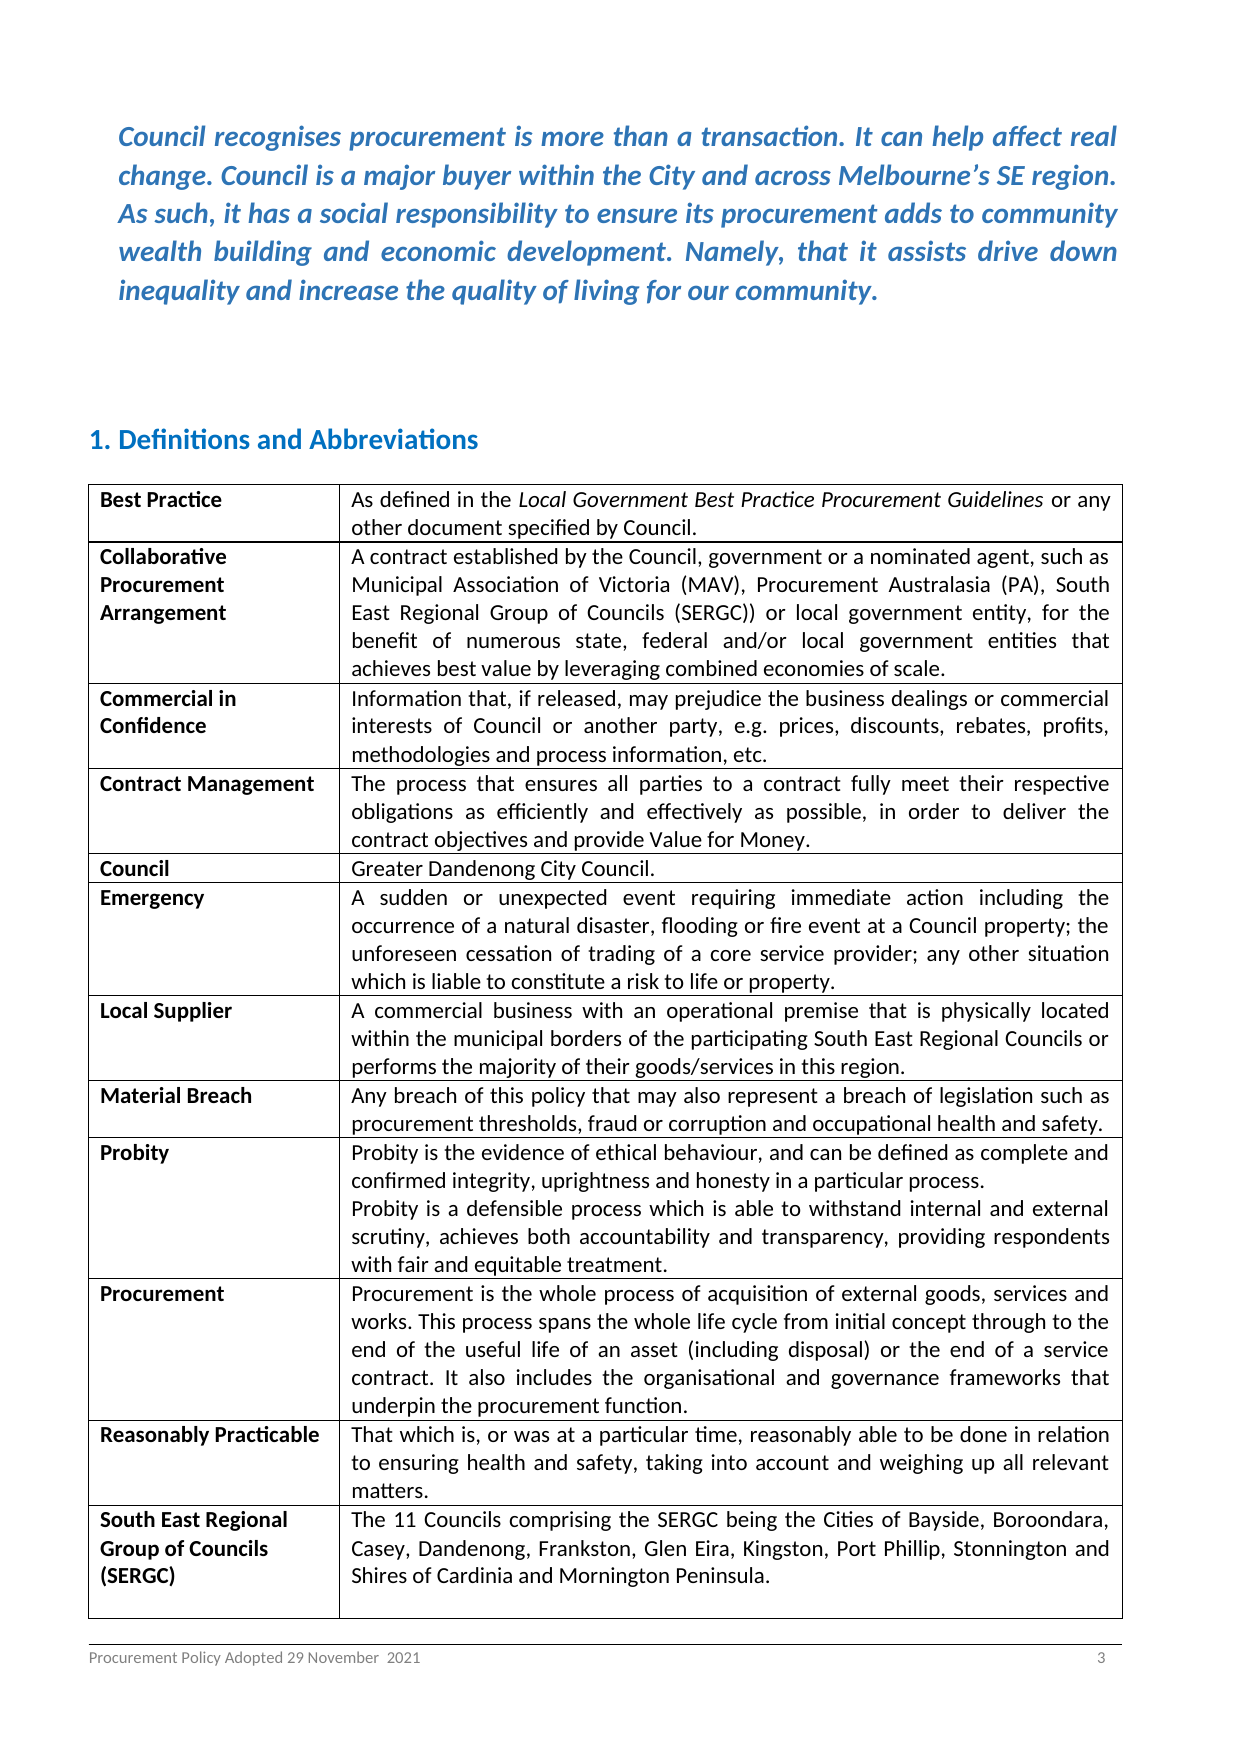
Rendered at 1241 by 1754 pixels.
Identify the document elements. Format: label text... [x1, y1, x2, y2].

table_cell Procurement is the whole process of acquisition of external goods, services and works. This process spans the whole life cycle from initial concept through to the end of the useful life of an asset (including disposal) or the end of a service contract. It also includes the organisational and governance frameworks that underpin the procurement function. [340, 1279, 1122, 1419]
table_cell Local Supplier [89, 996, 339, 1080]
table_cell Procurement [89, 1279, 339, 1419]
table_header As defined in the Local Government Best Practice Procurement Guidelines or any other document specified by Council. [340, 485, 1122, 541]
table_cell Probity [89, 1138, 339, 1278]
text Council recognises procurement is more than a transaction. It can help affect real change. Council is a major buyer within the City and across Melbourne’s SE region. As such, it has a social responsibility to ensure its procurement adds to community wealth building and economic development. Namely, that it assists drive down inequality and increase the quality of living for our community. [118, 118, 1122, 307]
table_cell Emergency [89, 883, 339, 995]
table_cell Collaborative Procurement Arrangement [89, 543, 339, 683]
table_cell Material Breach [89, 1081, 339, 1137]
table_header Best Practice [89, 485, 339, 541]
table_cell Probity is the evidence of ethical behaviour, and can be defined as complete and confirmed integrity, uprightness and honesty in a particular process. Probity is a defensible process which is able to withstand internal and external scrutiny, achieves both accountability and transparency, providing respondents with fair and equitable treatment. [340, 1138, 1122, 1278]
table_cell Contract Management [89, 769, 339, 853]
table_cell Greater Dandenong City Council. [340, 854, 1122, 882]
list Definitions and Abbreviations [88, 421, 1122, 456]
table_cell South East Regional Group of Councils (SERGC) [89, 1506, 339, 1618]
table_cell Reasonably Practicable [89, 1421, 339, 1504]
table_cell That which is, or was at a particular time, reasonably able to be done in relation to ensuring health and safety, taking into account and weighing up all relevant matters. [340, 1421, 1122, 1504]
table_cell The process that ensures all parties to a contract fully meet their respective obligations as efficiently and effectively as possible, in order to deliver the contract objectives and provide Value for Money. [340, 769, 1122, 853]
table_cell Council [89, 854, 339, 882]
table_cell Information that, if released, may prejudice the business dealings or commercial interests of Council or another party, e.g. prices, discounts, rebates, profits, methodologies and process information, etc. [340, 684, 1122, 768]
table_cell The 11 Councils comprising the SERGC being the Cities of Bayside, Boroondara, Casey, Dandenong, Frankston, Glen Eira, Kingston, Port Phillip, Stonnington and Shires of Cardinia and Mornington Peninsula. [340, 1506, 1122, 1618]
table_cell A commercial business with an operational premise that is physically located within the municipal borders of the participating South East Regional Councils or performs the majority of their goods/services in this region. [340, 996, 1122, 1080]
table_cell Commercial in Confidence [89, 684, 339, 768]
table_cell A contract established by the Council, government or a nominated agent, such as Municipal Association of Victoria (MAV), Procurement Australasia (PA), South East Regional Group of Councils (SERGC)) or local government entity, for the benefit of numerous state, federal and/or local government entities that achieves best value by leveraging combined economies of scale. [340, 543, 1122, 683]
table_cell Any breach of this policy that may also represent a breach of legislation such as procurement thresholds, fraud or corruption and occupational health and safety. [340, 1081, 1122, 1137]
table_cell A sudden or unexpected event requiring immediate action including the occurrence of a natural disaster, flooding or fire event at a Council property; the unforeseen cessation of trading of a core service provider; any other situation which is liable to constitute a risk to life or property. [340, 883, 1122, 995]
